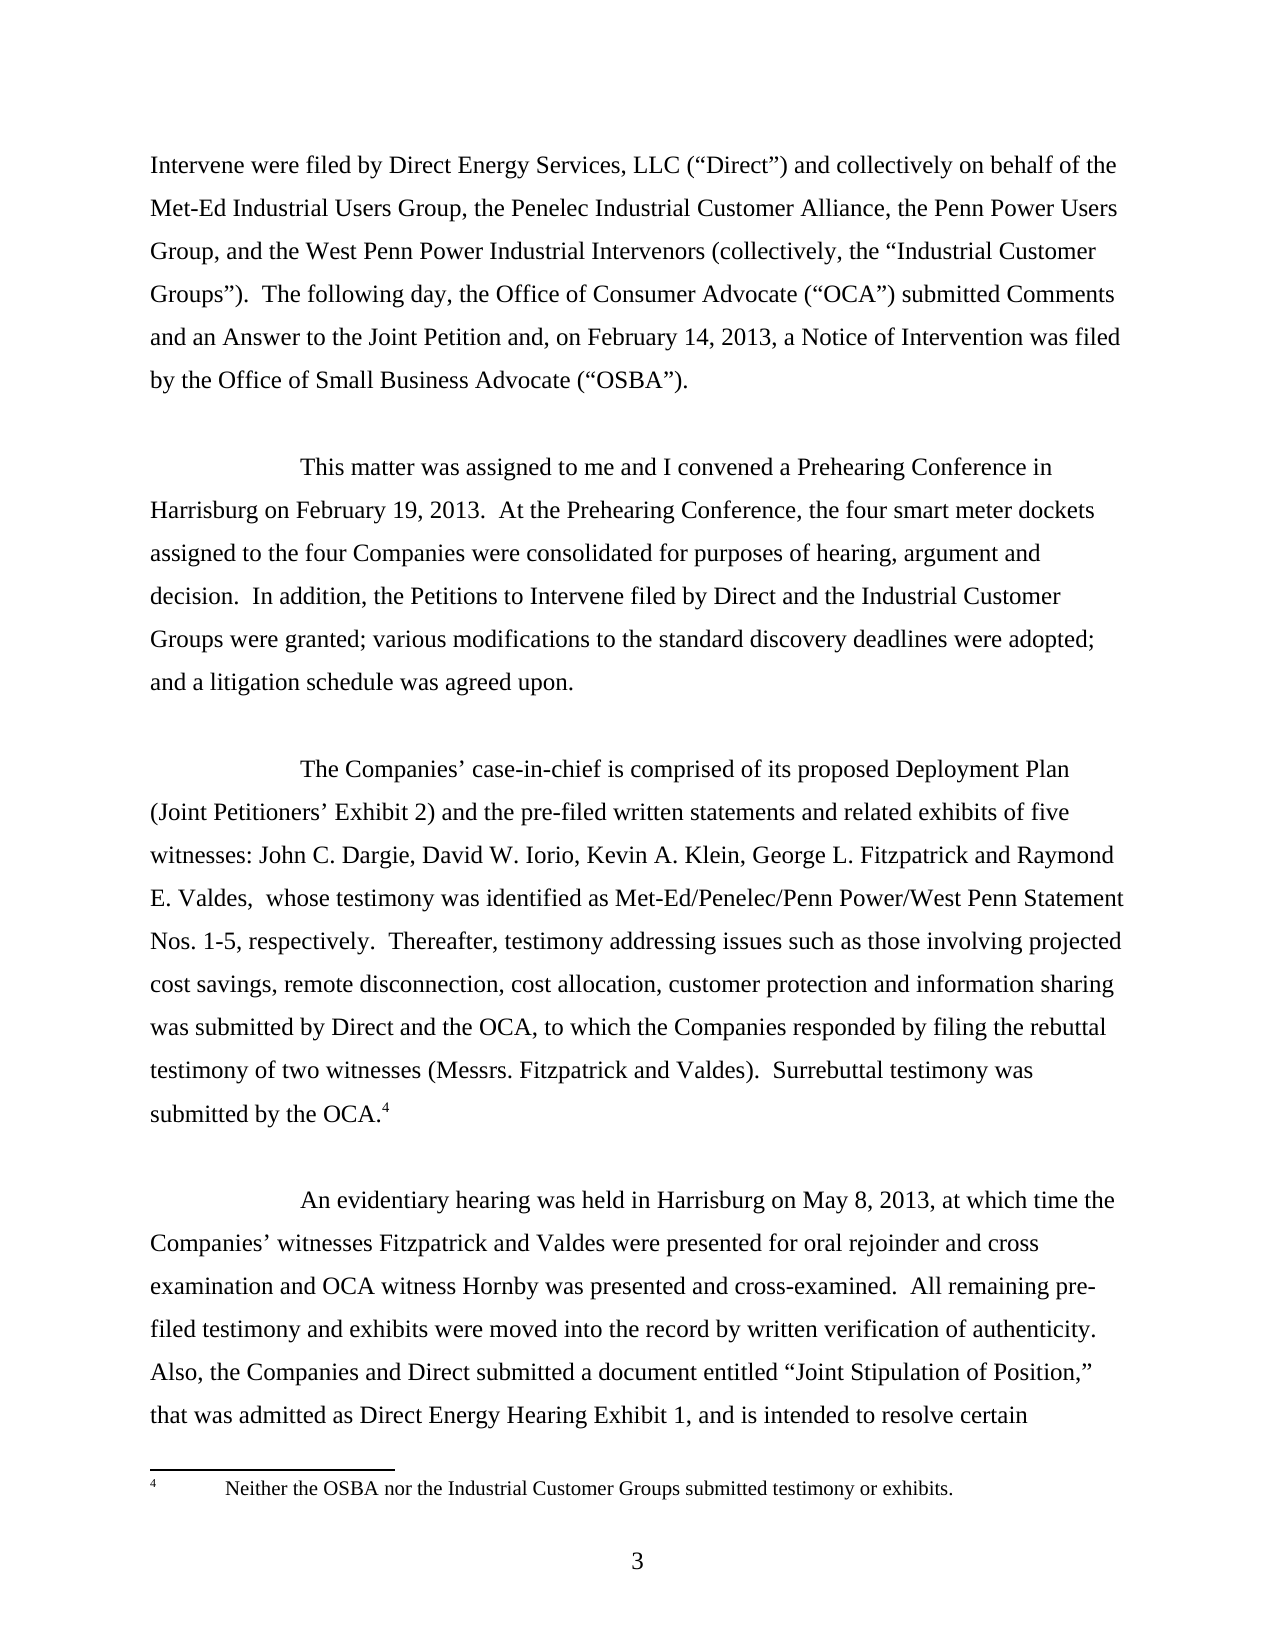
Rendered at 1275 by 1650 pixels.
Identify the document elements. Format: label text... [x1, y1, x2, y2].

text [150, 150, 1125, 394]
text The Companies’ case-in-chief is comprised of its proposed Deployment Plan (Joint Petitioners’ Exhibit 2) and the pre-filed written statements and related exhibits of five witnesses: John C. Dargie, David W. Iorio, Kevin A. Klein, George L. Fitzpatrick and Raymond E. Valdes, whose testimony was identified as Met-Ed/Penelec/Penn Power/West Penn Statement Nos. 1-5, respectively. Thereafter, testimony addressing issues such as those involving projected cost savings, remote disconnection, cost allocation, customer protection and information sharing was submitted by Direct and the OCA, to which the Companies responded by filing the rebuttal testimony of two witnesses (Messrs. Fitzpatrick and Valdes). Surrebuttal testimony was submitted by the OCA. [150, 754, 1125, 1127]
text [150, 1185, 1125, 1429]
text This matter was assigned to me and I convened a Prehearing Conference in Harrisburg on February 19, 2013. At the Prehearing Conference, the four smart meter dockets assigned to the four Companies were consolidated for purposes of hearing, argument and decision. In addition, the Petitions to Intervene filed by Direct and the Industrial Customer Groups were granted; various modifications to the standard discovery deadlines were adopted; and a litigation schedule was agreed upon. [150, 452, 1125, 696]
